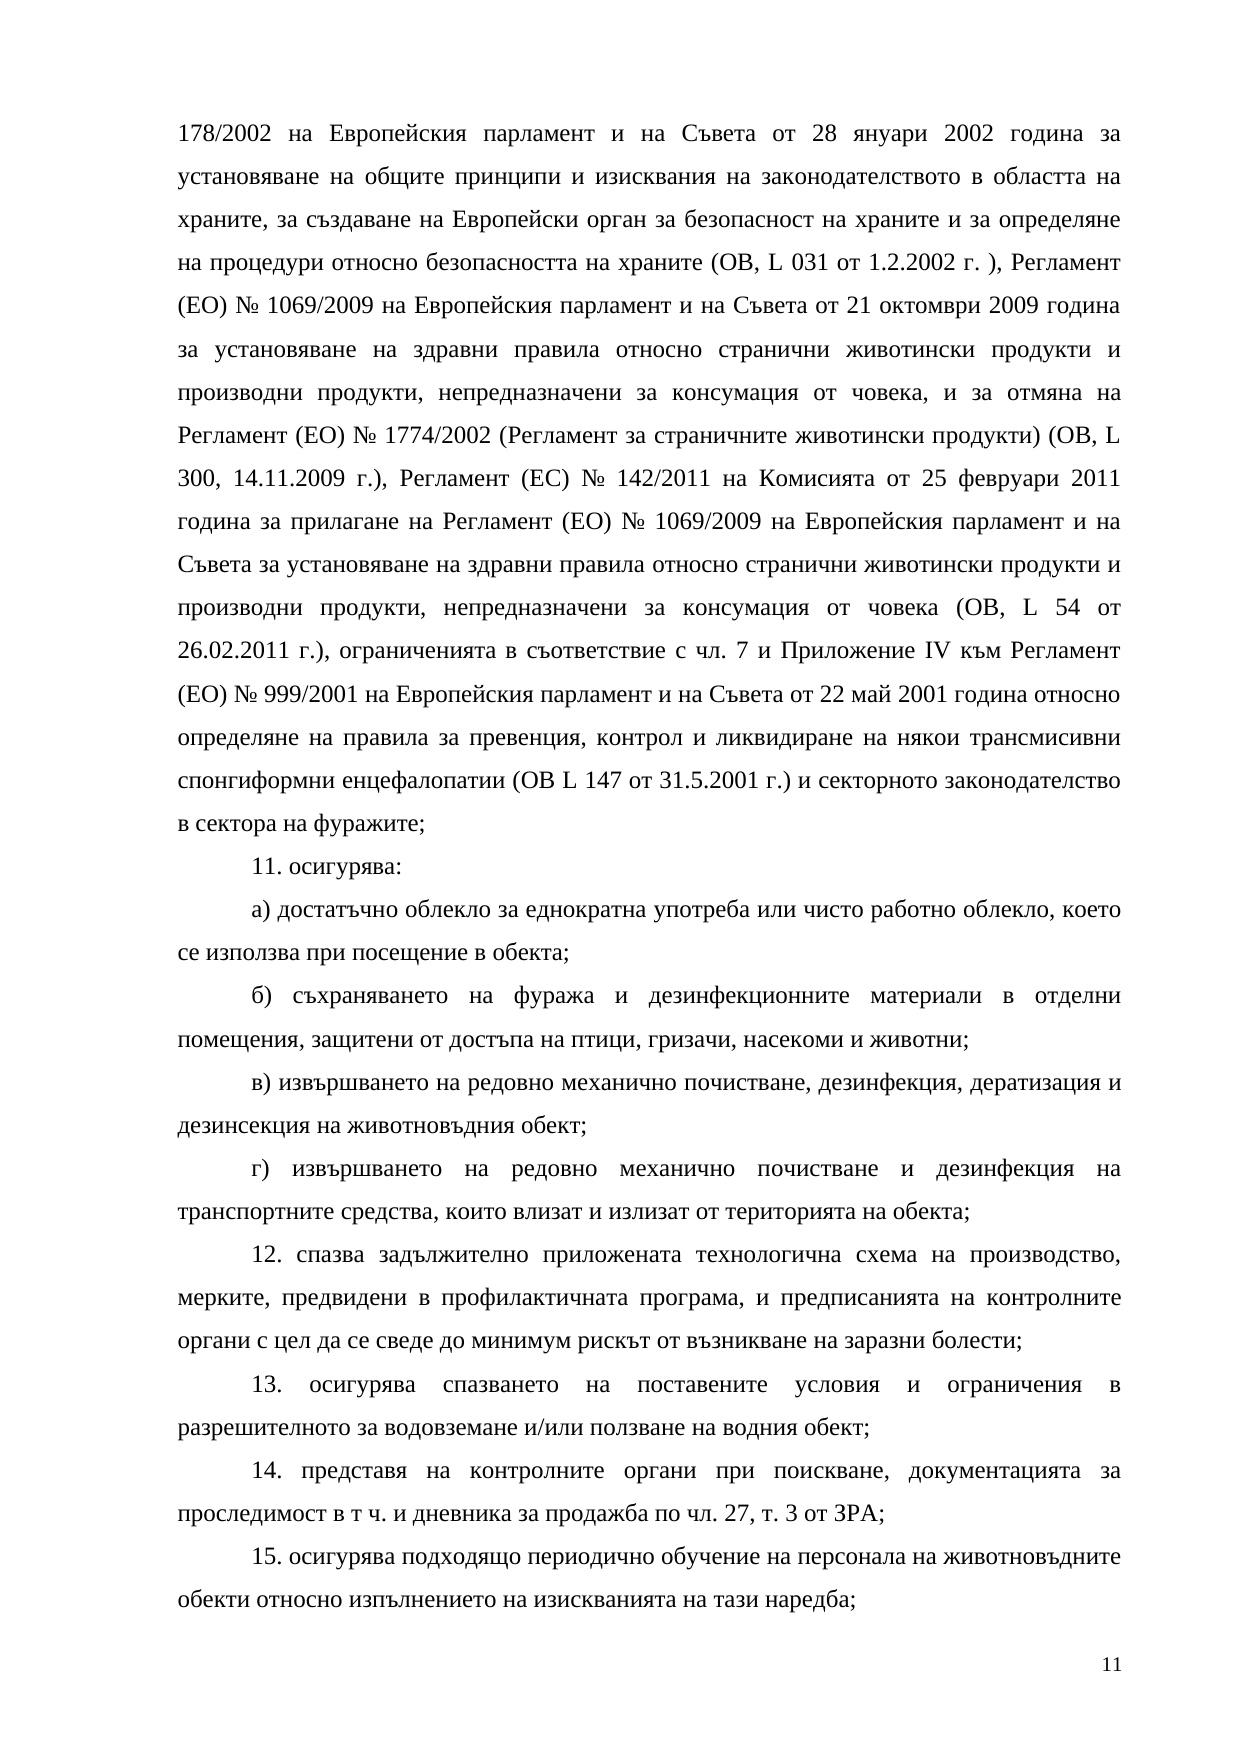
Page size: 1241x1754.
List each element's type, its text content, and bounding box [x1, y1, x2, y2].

text 14. представя на контролните органи при поискване, документацията за проследимост в т ч. и дневника за продажба по чл. 27, т. 3 от ЗРА; [177, 1455, 1122, 1527]
text в) извършването на редовно механично почистване, дезинфекция, дератизация и дезинсекция на животновъдния обект; [177, 1067, 1122, 1139]
text 12. спазва задължително приложената технологична схема на производство, мерките, предвидени в профилактичната програма, и предписанията на контролните органи с цел да се сведе до минимум рискът от възникване на заразни болести; [177, 1239, 1122, 1354]
text г) извършването на редовно механично почистване и дезинфекция на транспортните средства, които влизат и излизат от територията на обекта; [177, 1153, 1122, 1225]
text 13. осигурява спазването на поставените условия и ограничения в разрешителното за водовземане и/или ползване на водния обект; [177, 1369, 1122, 1441]
text б) съхраняването на фуража и дезинфекционните материали в отделни помещения, защитени от достъпа на птици, гризачи, насекоми и животни; [177, 981, 1122, 1052]
text 15. осигурява подходящо периодично обучение на персонала на животновъдните обекти относно изпълнението на изискванията на тази наредба; [177, 1541, 1122, 1613]
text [177, 118, 1122, 837]
text а) достатъчно облекло за еднократна употреба или чисто работно облекло, което се използва при посещение в обекта; [177, 894, 1122, 966]
text 11. осигурява: [177, 851, 1122, 880]
